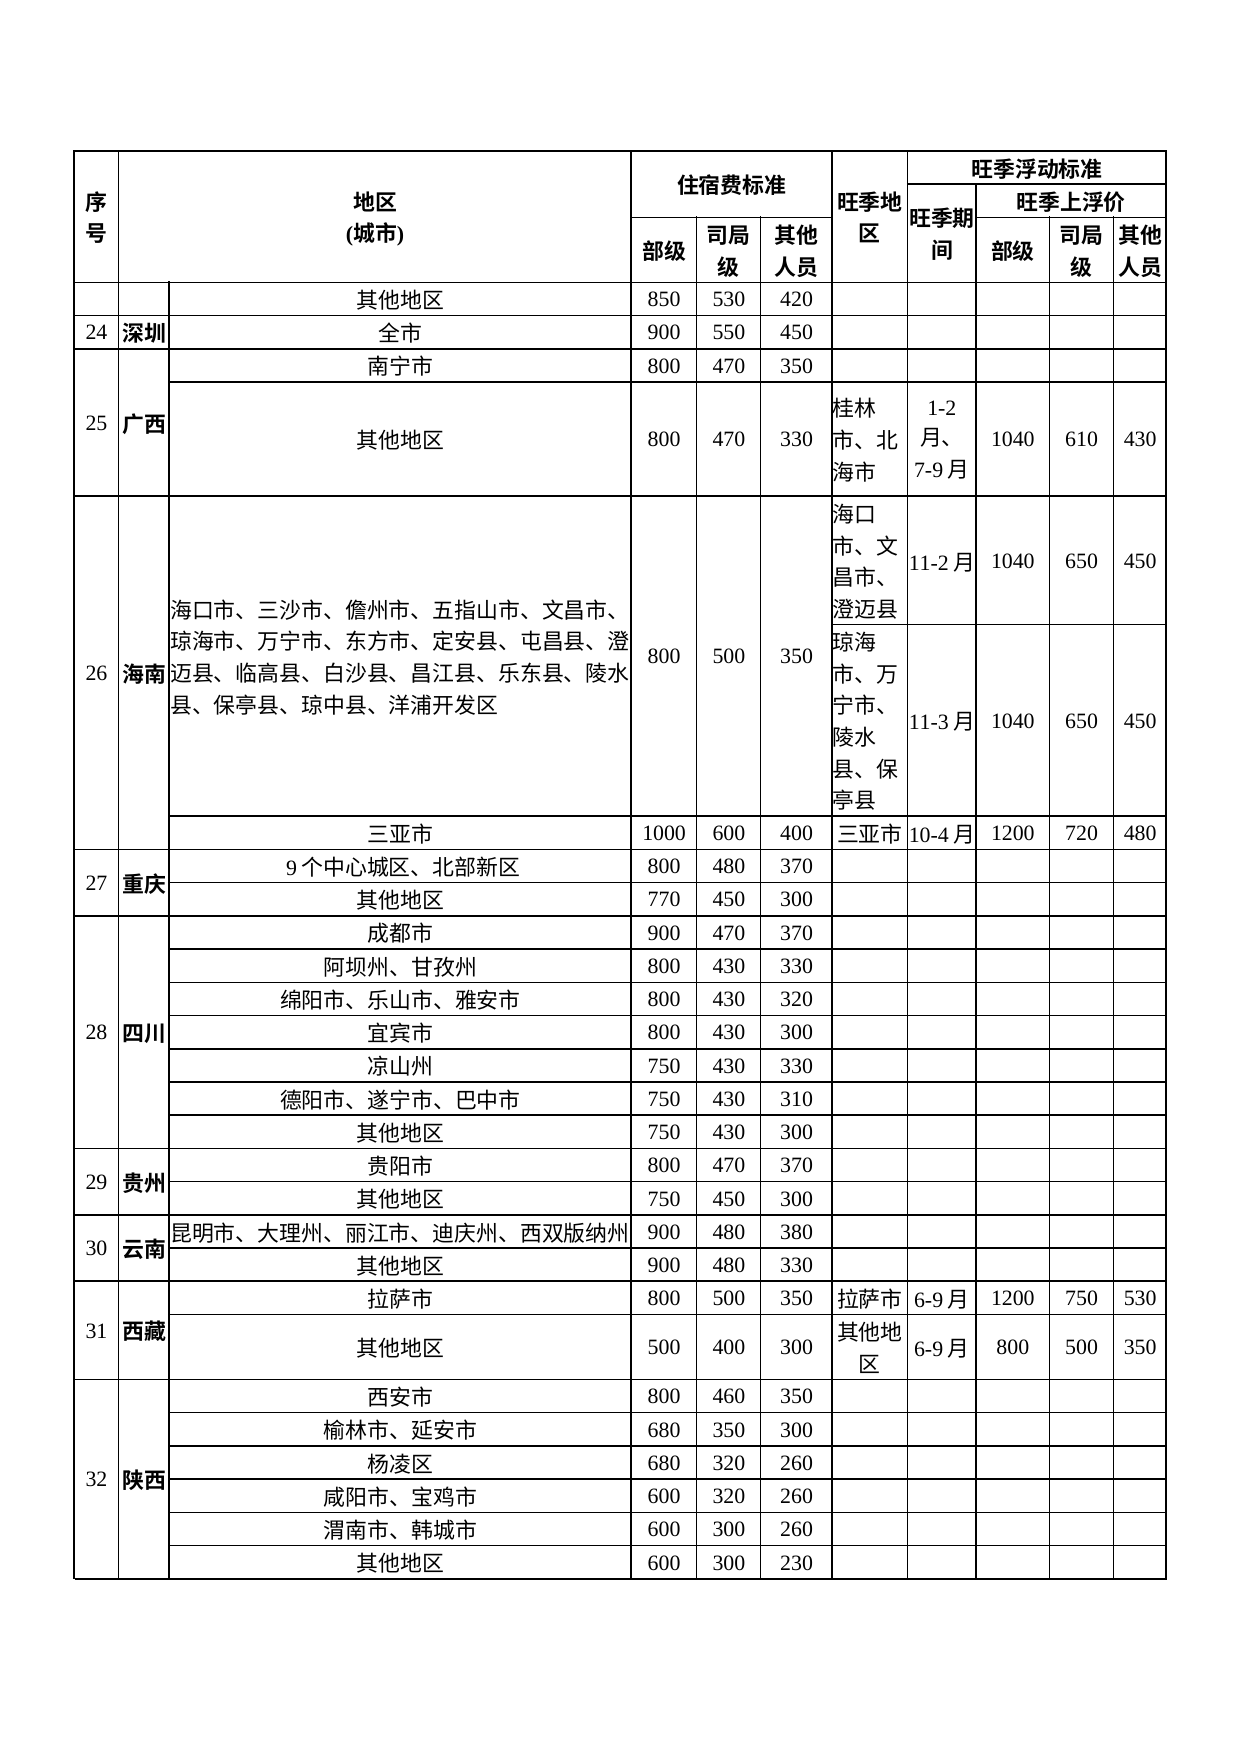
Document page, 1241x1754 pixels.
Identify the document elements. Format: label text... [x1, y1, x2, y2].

table_cell 230 [761, 1546, 831, 1578]
table_cell [833, 950, 907, 981]
table_cell [908, 1216, 975, 1247]
table_cell 450 [697, 883, 760, 915]
table_cell [977, 850, 1049, 882]
table_cell 300 [761, 883, 831, 915]
table_cell 其他 人员 [761, 218, 831, 281]
table_cell 680 [632, 1413, 696, 1445]
table_header 序号 [75, 152, 118, 281]
table_cell 桂林市、北海市 [833, 383, 907, 495]
table_cell 300 [761, 1116, 831, 1147]
table_cell [1114, 1380, 1165, 1412]
table_cell 其他地区 [170, 283, 630, 314]
table_cell [833, 850, 907, 882]
table_cell 480 [1114, 817, 1165, 848]
table_cell 320 [697, 1447, 760, 1478]
table_cell 昆明市、大理州、丽江市、迪庆州、西双版纳州 [170, 1216, 630, 1247]
table_cell [1050, 283, 1113, 314]
table_cell [908, 1380, 975, 1412]
table_cell [1050, 1413, 1113, 1445]
table_cell [1050, 1447, 1113, 1478]
table_cell 430 [697, 983, 760, 1014]
table_cell [977, 1116, 1049, 1147]
table_cell 430 [697, 1016, 760, 1048]
table_cell 600 [632, 1513, 696, 1545]
table_cell 深圳 [119, 316, 168, 348]
table_cell 旺季期间 [908, 185, 975, 281]
table_cell [908, 1083, 975, 1114]
table_cell [908, 917, 975, 948]
table_cell [908, 316, 975, 348]
table_cell 500 [697, 1282, 760, 1314]
table_cell 23 [75, 283, 118, 314]
table_cell 450 [1114, 625, 1165, 815]
table_cell 420 [761, 283, 831, 314]
table_cell 10-4月 [908, 817, 975, 848]
table_cell 司局级 [697, 218, 760, 281]
table_cell 绵阳市、乐山市、雅安市 [170, 983, 630, 1014]
table_cell [977, 316, 1049, 348]
table_cell [908, 1413, 975, 1445]
table_cell [908, 1116, 975, 1147]
table_cell 广东 [119, 283, 168, 314]
table_cell [833, 316, 907, 348]
table_cell 350 [761, 497, 831, 815]
table_cell 500 [1050, 1315, 1113, 1378]
table_cell 1200 [977, 817, 1049, 848]
table_cell 三亚市 [833, 817, 907, 848]
table_cell 其他地区 [170, 1249, 630, 1280]
table_header 住宿费标准 [632, 152, 831, 216]
table_cell [1050, 1149, 1113, 1181]
table_cell [1050, 1182, 1113, 1214]
table_cell 28 [75, 917, 118, 1147]
table_cell 海口市、三沙市、儋州市、五指山市、文昌市、琼海市、万宁市、东方市、定安县、屯昌县、澄迈县、临高县、白沙县、昌江县、乐东县、陵水县、保亭县、琼中县、洋浦开发区 [170, 497, 630, 815]
table_cell 720 [1050, 817, 1113, 848]
table_cell [1114, 350, 1165, 381]
table_cell 770 [632, 883, 696, 915]
table_cell [833, 983, 907, 1014]
table_cell [1050, 1083, 1113, 1114]
table_cell 海南 [119, 497, 168, 848]
table_cell [1114, 316, 1165, 348]
table_cell 300 [761, 1413, 831, 1445]
table_cell [1114, 1513, 1165, 1545]
table_cell 260 [761, 1480, 831, 1511]
table_cell [908, 350, 975, 381]
table_cell [833, 883, 907, 915]
table_cell 800 [632, 1016, 696, 1048]
table_cell 400 [697, 1315, 760, 1378]
table_cell [1114, 1447, 1165, 1478]
table_cell [1114, 950, 1165, 981]
table_cell 350 [761, 1380, 831, 1412]
table_cell 350 [761, 1282, 831, 1314]
table_cell [977, 1413, 1049, 1445]
table_cell [1050, 883, 1113, 915]
table_cell 330 [761, 1249, 831, 1280]
table_cell 480 [697, 850, 760, 882]
table_cell [908, 1513, 975, 1545]
table_cell 部级 [977, 218, 1049, 281]
table_cell 260 [761, 1513, 831, 1545]
table_cell [833, 1380, 907, 1412]
table_cell 其他地区 [170, 1116, 630, 1147]
table_cell 300 [697, 1513, 760, 1545]
table_cell 260 [761, 1447, 831, 1478]
table_cell 320 [761, 983, 831, 1014]
table_cell 司局级 [1050, 218, 1113, 281]
table_cell 350 [1114, 1315, 1165, 1378]
table_cell 460 [697, 1380, 760, 1412]
table_cell [1050, 983, 1113, 1014]
table_cell [1050, 917, 1113, 948]
table_cell 西藏 [119, 1282, 168, 1378]
table_cell [977, 1480, 1049, 1511]
table_cell 其他地区 [170, 1182, 630, 1214]
table_cell [977, 1447, 1049, 1478]
table_cell 350 [697, 1413, 760, 1445]
table_cell 1-2月、 7-9月 [908, 383, 975, 495]
table_cell [833, 1249, 907, 1280]
table_cell 600 [632, 1480, 696, 1511]
table_cell [977, 1149, 1049, 1181]
table_cell [977, 350, 1049, 381]
table_cell [908, 1249, 975, 1280]
table_cell 800 [632, 1282, 696, 1314]
table_cell [977, 1016, 1049, 1048]
table_cell 800 [632, 1380, 696, 1412]
table_cell [1114, 1149, 1165, 1181]
table_cell 1040 [977, 383, 1049, 495]
table_cell [977, 1050, 1049, 1081]
table_cell 310 [761, 1083, 831, 1114]
table_cell 300 [761, 1016, 831, 1048]
table_cell 300 [761, 1315, 831, 1378]
table_cell 咸阳市、宝鸡市 [170, 1480, 630, 1511]
table_cell [1050, 850, 1113, 882]
table_cell 550 [697, 316, 760, 348]
table_cell [977, 1380, 1049, 1412]
table_cell 贵州 [119, 1149, 168, 1214]
table_cell 阿坝州、甘孜州 [170, 950, 630, 981]
table_cell [833, 1149, 907, 1181]
table_cell 29 [75, 1149, 118, 1214]
table_cell 900 [632, 1216, 696, 1247]
table_cell [1114, 983, 1165, 1014]
table_cell 拉萨市 [833, 1282, 907, 1314]
table_cell [833, 1546, 907, 1578]
table_cell [1114, 1249, 1165, 1280]
table_cell [1114, 1083, 1165, 1114]
table_cell 500 [632, 1315, 696, 1378]
table_cell 900 [632, 316, 696, 348]
table_cell 330 [761, 1050, 831, 1081]
table_cell 1200 [977, 1282, 1049, 1314]
table_cell [1114, 1116, 1165, 1147]
table_cell [1114, 883, 1165, 915]
table_cell [977, 983, 1049, 1014]
table_cell 430 [697, 1116, 760, 1147]
table_cell [833, 283, 907, 314]
table_cell 11-3月 [908, 625, 975, 815]
table_cell [833, 1083, 907, 1114]
table_cell 全市 [170, 316, 630, 348]
table_cell 380 [761, 1216, 831, 1247]
table_cell [908, 950, 975, 981]
table_cell 430 [697, 1050, 760, 1081]
table_cell [908, 883, 975, 915]
table_cell [833, 1116, 907, 1147]
table_cell 750 [632, 1083, 696, 1114]
table_cell 三亚市 [170, 817, 630, 848]
table_cell 拉萨市 [170, 1282, 630, 1314]
table_cell 四川 [119, 917, 168, 1147]
table_cell [908, 1016, 975, 1048]
table_cell 800 [632, 1149, 696, 1181]
table_cell [1114, 1016, 1165, 1048]
table_cell [908, 1149, 975, 1181]
table_cell 其他地区 [170, 383, 630, 495]
table_cell 450 [697, 1182, 760, 1214]
table_cell 其他地区 [833, 1315, 907, 1378]
table_cell 850 [632, 283, 696, 314]
table_cell [1114, 1216, 1165, 1247]
table_cell 800 [632, 497, 696, 815]
table_cell [977, 1546, 1049, 1578]
table_cell 1040 [977, 497, 1049, 624]
table_cell [1050, 1513, 1113, 1545]
table_cell 430 [697, 950, 760, 981]
table_cell 旺季上浮价 [977, 185, 1165, 216]
table_cell 30 [75, 1216, 118, 1280]
table_cell [1050, 316, 1113, 348]
table_cell 680 [632, 1447, 696, 1478]
table_cell 其他地区 [170, 1546, 630, 1578]
table_cell [1050, 1016, 1113, 1048]
table_cell [908, 1447, 975, 1478]
table_cell [1114, 1182, 1165, 1214]
table_cell 450 [761, 316, 831, 348]
table_cell 31 [75, 1282, 118, 1378]
table_cell 470 [697, 917, 760, 948]
table_header 旺季地区 [833, 152, 907, 281]
table_cell [1050, 1546, 1113, 1578]
table_cell [977, 1216, 1049, 1247]
table_cell [1114, 850, 1165, 882]
table_cell 南宁市 [170, 350, 630, 381]
table_cell [1050, 1380, 1113, 1412]
table_cell [1050, 350, 1113, 381]
table_cell [977, 950, 1049, 981]
table_cell 750 [632, 1182, 696, 1214]
table_cell [977, 1182, 1049, 1214]
table_cell [908, 1182, 975, 1214]
table_cell [833, 1413, 907, 1445]
table_cell [1050, 1216, 1113, 1247]
table_cell 6-9月 [908, 1282, 975, 1314]
table_cell 27 [75, 850, 118, 915]
table_cell 宜宾市 [170, 1016, 630, 1048]
table_cell 480 [697, 1216, 760, 1247]
table_cell [908, 1050, 975, 1081]
table_cell 25 [75, 350, 118, 495]
table_cell 470 [697, 383, 760, 495]
table_cell 德阳市、遂宁市、巴中市 [170, 1083, 630, 1114]
table_cell 海口市、文昌市、 澄迈县 [833, 497, 907, 624]
table_cell [977, 917, 1049, 948]
table_cell 320 [697, 1480, 760, 1511]
table_cell 琼海市、万宁市、 陵水县、保亭县 [833, 625, 907, 815]
table_cell 650 [1050, 625, 1113, 815]
table_cell 重庆 [119, 850, 168, 915]
table_cell 370 [761, 850, 831, 882]
table_cell 300 [697, 1546, 760, 1578]
table_cell 800 [632, 950, 696, 981]
table_cell 部级 [632, 218, 696, 281]
table_cell 350 [761, 350, 831, 381]
table_cell 榆林市、延安市 [170, 1413, 630, 1445]
table_cell 成都市 [170, 917, 630, 948]
table_cell 530 [1114, 1282, 1165, 1314]
table_cell 430 [697, 1083, 760, 1114]
table_cell 480 [697, 1249, 760, 1280]
table_cell 750 [1050, 1282, 1113, 1314]
table_cell 800 [632, 383, 696, 495]
table_cell 400 [761, 817, 831, 848]
table_cell 430 [1114, 383, 1165, 495]
table_cell 370 [761, 917, 831, 948]
table_cell 广西 [119, 350, 168, 495]
table_cell 其他地区 [170, 1315, 630, 1378]
table_cell [833, 917, 907, 948]
table_cell 1040 [977, 625, 1049, 815]
table_cell 470 [697, 350, 760, 381]
table_cell 650 [1050, 497, 1113, 624]
table_cell [1050, 1480, 1113, 1511]
table_cell 530 [697, 283, 760, 314]
table_cell 330 [761, 383, 831, 495]
table_cell 贵阳市 [170, 1149, 630, 1181]
table_cell [833, 1216, 907, 1247]
table_cell 600 [632, 1546, 696, 1578]
table_cell [833, 1050, 907, 1081]
table_cell [833, 1016, 907, 1048]
table_cell 800 [632, 850, 696, 882]
table_cell [908, 983, 975, 1014]
table_cell [1114, 1413, 1165, 1445]
table_cell 750 [632, 1116, 696, 1147]
table_cell [1050, 1249, 1113, 1280]
table_cell 610 [1050, 383, 1113, 495]
table_cell 800 [632, 350, 696, 381]
table_cell 西安市 [170, 1380, 630, 1412]
table_cell [908, 283, 975, 314]
table_cell 330 [761, 950, 831, 981]
table_cell 370 [761, 1149, 831, 1181]
table_cell [908, 1546, 975, 1578]
table_cell 9个中心城区、北部新区 [170, 850, 630, 882]
table_cell [977, 283, 1049, 314]
table_cell 其他人员 [1114, 218, 1165, 281]
table_cell 470 [697, 1149, 760, 1181]
table_cell 750 [632, 1050, 696, 1081]
table_cell 渭南市、韩城市 [170, 1513, 630, 1545]
table_cell 26 [75, 497, 118, 848]
table_cell 600 [697, 817, 760, 848]
table_cell 800 [632, 983, 696, 1014]
table_cell 6-9月 [908, 1315, 975, 1378]
table_cell [1114, 1480, 1165, 1511]
table_cell [1114, 1050, 1165, 1081]
table_cell [1050, 950, 1113, 981]
table_cell [833, 1513, 907, 1545]
table_cell [908, 1480, 975, 1511]
table_cell 11-2月 [908, 497, 975, 624]
table_cell [833, 1182, 907, 1214]
table_cell [1050, 1116, 1113, 1147]
table_cell 32 [75, 1380, 118, 1578]
table_header 地区 (城市) [119, 152, 630, 281]
table_cell 900 [632, 917, 696, 948]
table_cell [977, 1513, 1049, 1545]
table_cell 凉山州 [170, 1050, 630, 1081]
table_cell [1050, 1050, 1113, 1081]
table_cell 杨凌区 [170, 1447, 630, 1478]
table_cell 24 [75, 316, 118, 348]
table_cell 1000 [632, 817, 696, 848]
table_cell 500 [697, 497, 760, 815]
table_cell 450 [1114, 497, 1165, 624]
table_cell 900 [632, 1249, 696, 1280]
table_cell [833, 1480, 907, 1511]
table_cell 云南 [119, 1216, 168, 1280]
table_cell 陕西 [119, 1380, 168, 1578]
table_cell [977, 883, 1049, 915]
table_header 旺季浮动标准 [908, 152, 1165, 183]
table_cell [977, 1083, 1049, 1114]
table_cell 300 [761, 1182, 831, 1214]
table_cell [1114, 1546, 1165, 1578]
table_cell 其他地区 [170, 883, 630, 915]
table_cell [977, 1249, 1049, 1280]
table_cell [833, 350, 907, 381]
table_cell 800 [977, 1315, 1049, 1378]
table_cell [1114, 917, 1165, 948]
table_cell [833, 1447, 907, 1478]
table_cell [1114, 283, 1165, 314]
table_cell [908, 850, 975, 882]
